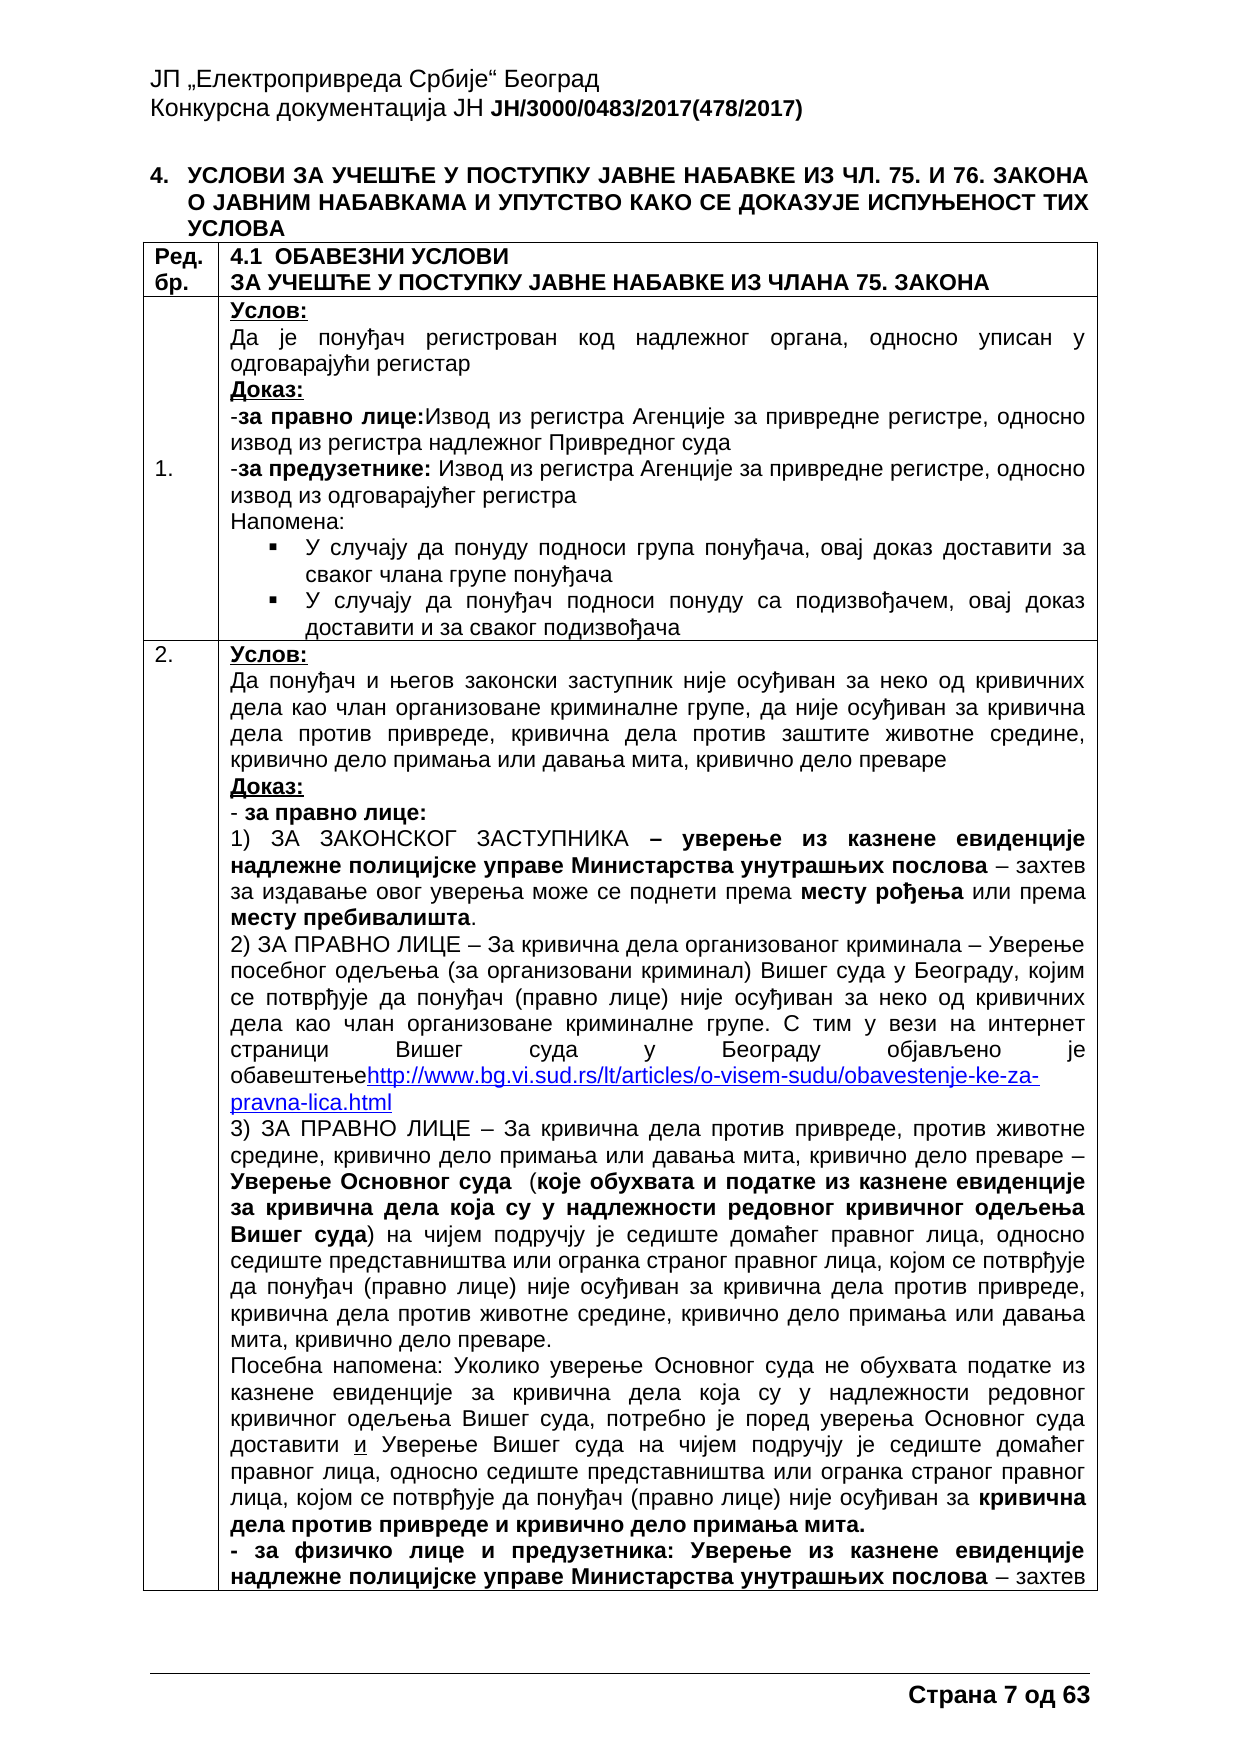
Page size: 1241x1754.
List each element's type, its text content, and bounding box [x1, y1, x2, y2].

table_cell 1. [144, 297, 218, 640]
table_cell Услов: Да је понуђач регистрован код надлежног органа, односно уписан у одговарајући регистар Доказ: -за правно лице:Извод из регистра Агенције за привредне регистре, односно извод из регистра надлежног Привредног суда -за предузетнике: Извод из регистра Агенције за привредне регистре, односно извод из одговарајућег регистра Напомена: У случају да понуду подноси група понуђача, овај доказ доставити за сваког члана групе понуђача У случају да понуђач подноси понуду са подизвођачем, овај доказ доставити и за сваког подизвођача [219, 297, 1097, 640]
table_header 4.1 ОБАВЕЗНИ УСЛОВИ ЗА УЧЕШЋЕ У ПОСТУПКУ ЈАВНЕ НАБАВКЕ ИЗ ЧЛАНА 75. ЗАКОНА [219, 243, 1097, 296]
table_header Ред. бр. [144, 243, 218, 296]
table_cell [219, 641, 1097, 1589]
table_cell 2. [144, 641, 218, 1589]
subtitle УСЛОВИ ЗА УЧЕШЋЕ У ПОСТУПКУ ЈАВНЕ НАБАВКЕ ИЗ ЧЛ. 75. И 76. ЗАКОНА О ЈАВНИМ НАБАВКАМА И УПУТСТВО КАКО СЕ ДОКАЗУЈЕ ИСПУЊЕНОСТ ТИХ УСЛОВА [150, 162, 1090, 242]
